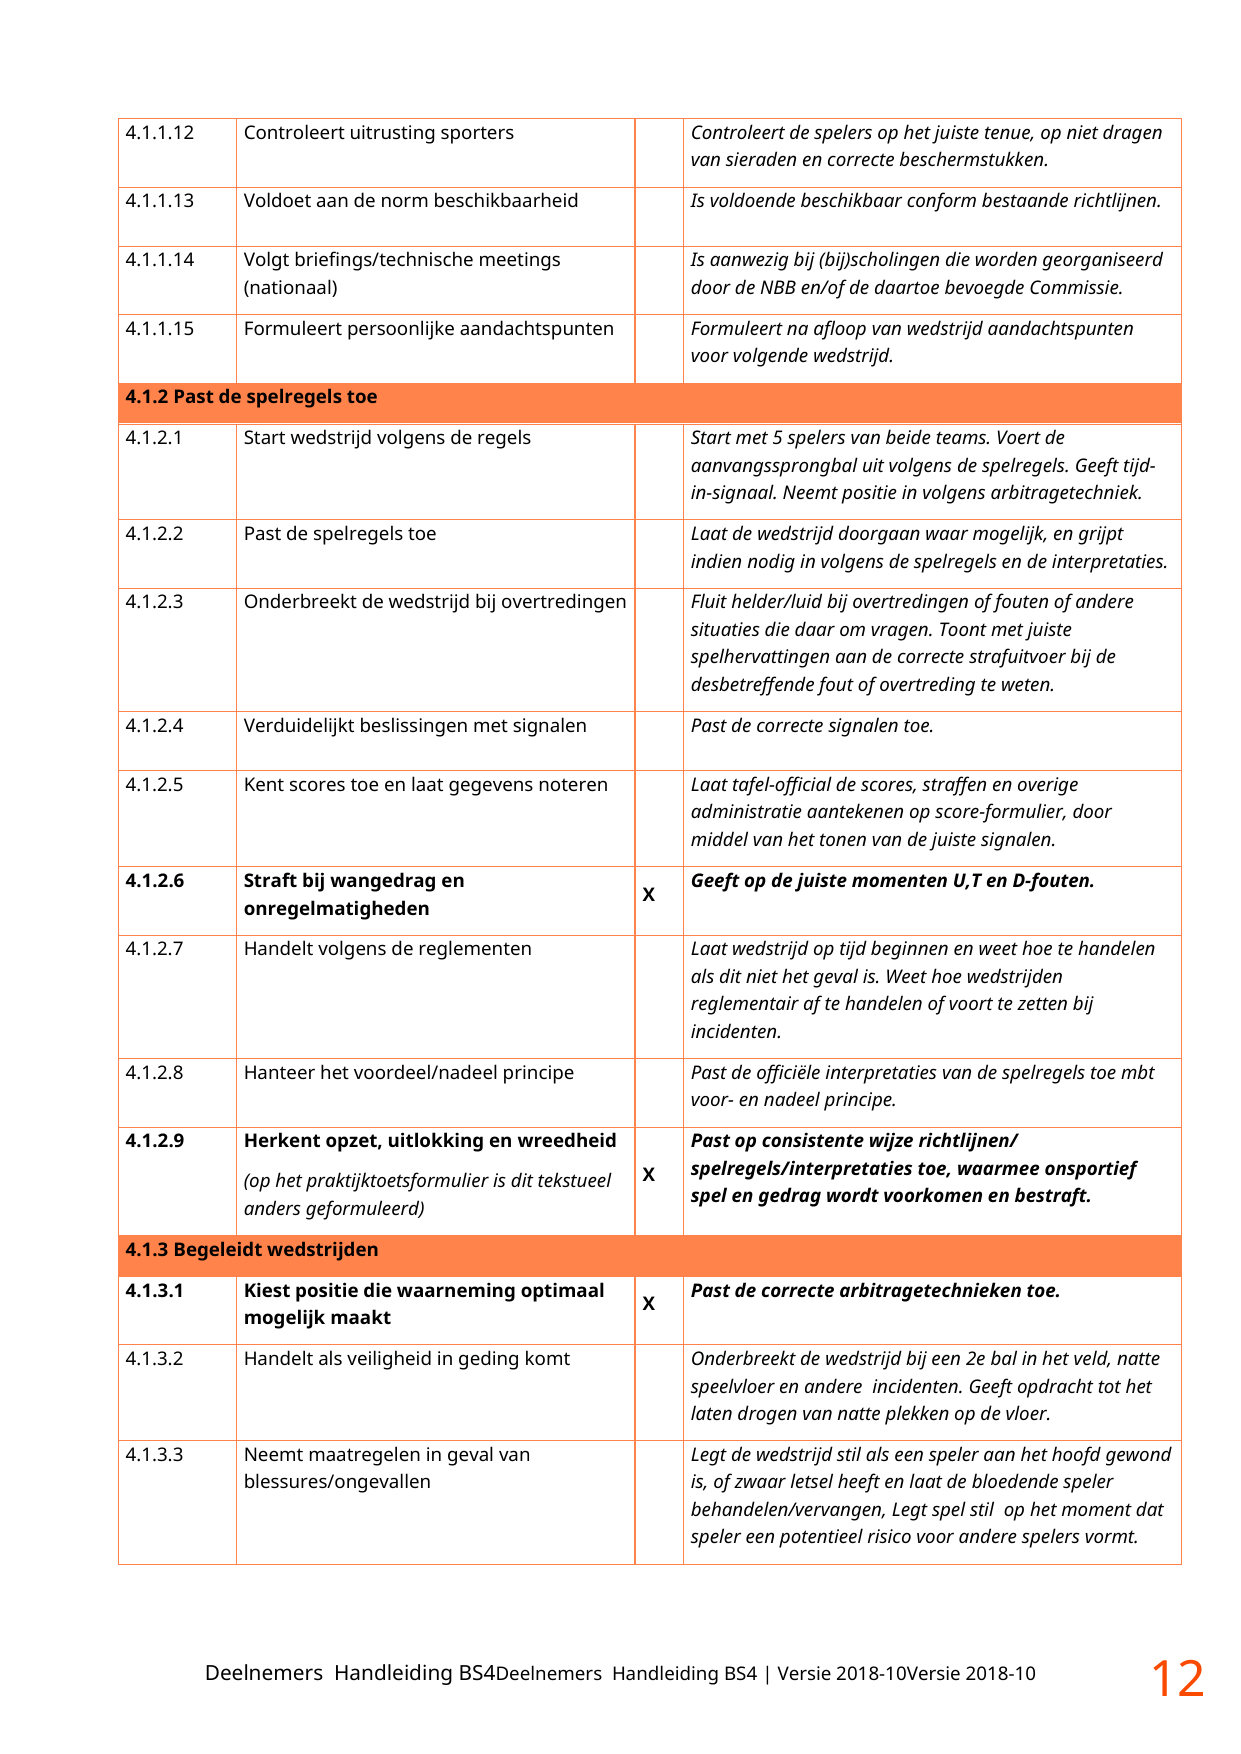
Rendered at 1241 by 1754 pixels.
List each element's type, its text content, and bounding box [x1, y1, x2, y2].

table_cell 4.1.2.8 [119, 1059, 236, 1127]
table_cell Laat tafel-official de scores, straffen en overige administratie aantekenen op score-formulier, door middel van het tonen van de juiste signalen. [684, 771, 1181, 866]
table_cell 4.1.2 Past de spelregels toe [119, 384, 1181, 423]
table_cell 4.1.3.2 [119, 1345, 236, 1440]
table_cell 4.1.2.5 [119, 771, 236, 866]
table_cell Onderbreekt de wedstrijd bij overtredingen [237, 589, 634, 711]
table_cell Start wedstrijd volgens de regels [237, 425, 634, 519]
table_cell Straft bij wangedrag en onregelmatigheden [237, 867, 634, 935]
table_cell Past de officiële interpretaties van de spelregels toe mbt voor- en nadeel principe. [684, 1059, 1181, 1127]
table_cell [636, 188, 683, 246]
table_cell Past de correcte arbitragetechnieken toe. [684, 1277, 1181, 1344]
table_cell 4.1.1.14 [119, 247, 236, 314]
table_cell Formuleert persoonlijke aandachtspunten [237, 315, 634, 382]
table_cell 4.1.2.9 [119, 1128, 236, 1235]
table_cell [636, 936, 683, 1058]
table_cell [636, 589, 683, 711]
table_cell Onderbreekt de wedstrijd bij een 2e bal in het veld, natte speelvloer en andere incidenten. Geeft opdracht tot het laten drogen van natte plekken op de vloer. [684, 1345, 1181, 1440]
table_cell [636, 315, 683, 382]
table_cell Verduidelijkt beslissingen met signalen [237, 712, 634, 770]
table_cell 4.1.2.1 [119, 425, 236, 519]
table_cell 4.1.3 Begeleidt wedstrijden [119, 1236, 1181, 1276]
table_cell [636, 119, 683, 187]
table_cell Fluit helder/luid bij overtredingen of fouten of andere situaties die daar om vragen. Toont met juiste spelhervattingen aan de correcte strafuitvoer bij de desbetreffende fout of overtreding te weten. [684, 589, 1181, 711]
table_cell [636, 520, 683, 588]
table_cell 4.1.2.2 [119, 520, 236, 588]
table_cell Kent scores toe en laat gegevens noteren [237, 771, 634, 866]
table_cell Is aanwezig bij (bij)scholingen die worden georganiseerd door de NBB en/of de daartoe bevoegde Commissie. [684, 247, 1181, 314]
table_cell 4.1.2.4 [119, 712, 236, 770]
table_cell Herkent opzet, uitlokking en wreedheid (op het praktijktoetsformulier is dit tekstueel anders geformuleerd) [237, 1128, 634, 1235]
table_cell Start met 5 spelers van beide teams. Voert de aanvangssprongbal uit volgens de spelregels. Geeft tijd-in-signaal. Neemt positie in volgens arbitragetechniek. [684, 425, 1181, 519]
table_cell Handelt volgens de reglementen [237, 936, 634, 1058]
table_cell Handelt als veiligheid in geding komt [237, 1345, 634, 1440]
table_cell 4.1.1.12 [119, 119, 236, 187]
table_cell Hanteer het voordeel/nadeel principe [237, 1059, 634, 1127]
table_cell 4.1.2.3 [119, 589, 236, 711]
table_cell Laat de wedstrijd doorgaan waar mogelijk, en grijpt indien nodig in volgens de spelregels en de interpretaties. [684, 520, 1181, 588]
table_cell Controleert uitrusting sporters [237, 119, 634, 187]
table_cell [636, 425, 683, 519]
table_cell Past de spelregels toe [237, 520, 634, 588]
table_cell Geeft op de juiste momenten U,T en D-fouten. [684, 867, 1181, 935]
table_cell X [636, 1128, 683, 1235]
table_cell 4.1.2.7 [119, 936, 236, 1058]
table_cell Volgt briefings/technische meetings (nationaal) [237, 247, 634, 314]
table_cell Legt de wedstrijd stil als een speler aan het hoofd gewond is, of zwaar letsel heeft en laat de bloedende speler behandelen/vervangen, Legt spel stil op het moment dat speler een potentieel risico voor andere spelers vormt. [684, 1441, 1181, 1564]
table_cell Voldoet aan de norm beschikbaarheid [237, 188, 634, 246]
table_cell 4.1.3.1 [119, 1277, 236, 1344]
table_cell [636, 771, 683, 866]
table_cell Controleert de spelers op het juiste tenue, op niet dragen van sieraden en correcte beschermstukken. [684, 119, 1181, 187]
table_cell [636, 712, 683, 770]
table_cell 4.1.1.15 [119, 315, 236, 382]
table_cell Kiest positie die waarneming optimaal mogelijk maakt [237, 1277, 634, 1344]
table_cell 4.1.3.3 [119, 1441, 236, 1564]
table_cell Formuleert na afloop van wedstrijd aandachtspunten voor volgende wedstrijd. [684, 315, 1181, 382]
table_cell Is voldoende beschikbaar conform bestaande richtlijnen. [684, 188, 1181, 246]
table_cell X [636, 1277, 683, 1344]
table_cell [636, 1059, 683, 1127]
table_cell 4.1.1.13 [119, 188, 236, 246]
table_cell Laat wedstrijd op tijd beginnen en weet hoe te handelen als dit niet het geval is. Weet hoe wedstrijden reglementair af te handelen of voort te zetten bij incidenten. [684, 936, 1181, 1058]
table_cell [636, 1345, 683, 1440]
table_cell [636, 1441, 683, 1564]
table_cell Past op consistente wijze richtlijnen/ spelregels/interpretaties toe, waarmee onsportief spel en gedrag wordt voorkomen en bestraft. [684, 1128, 1181, 1235]
table_cell 4.1.2.6 [119, 867, 236, 935]
table_cell Past de correcte signalen toe. [684, 712, 1181, 770]
table_cell X [636, 867, 683, 935]
table_cell [636, 247, 683, 314]
table_cell Neemt maatregelen in geval van blessures/ongevallen [237, 1441, 634, 1564]
